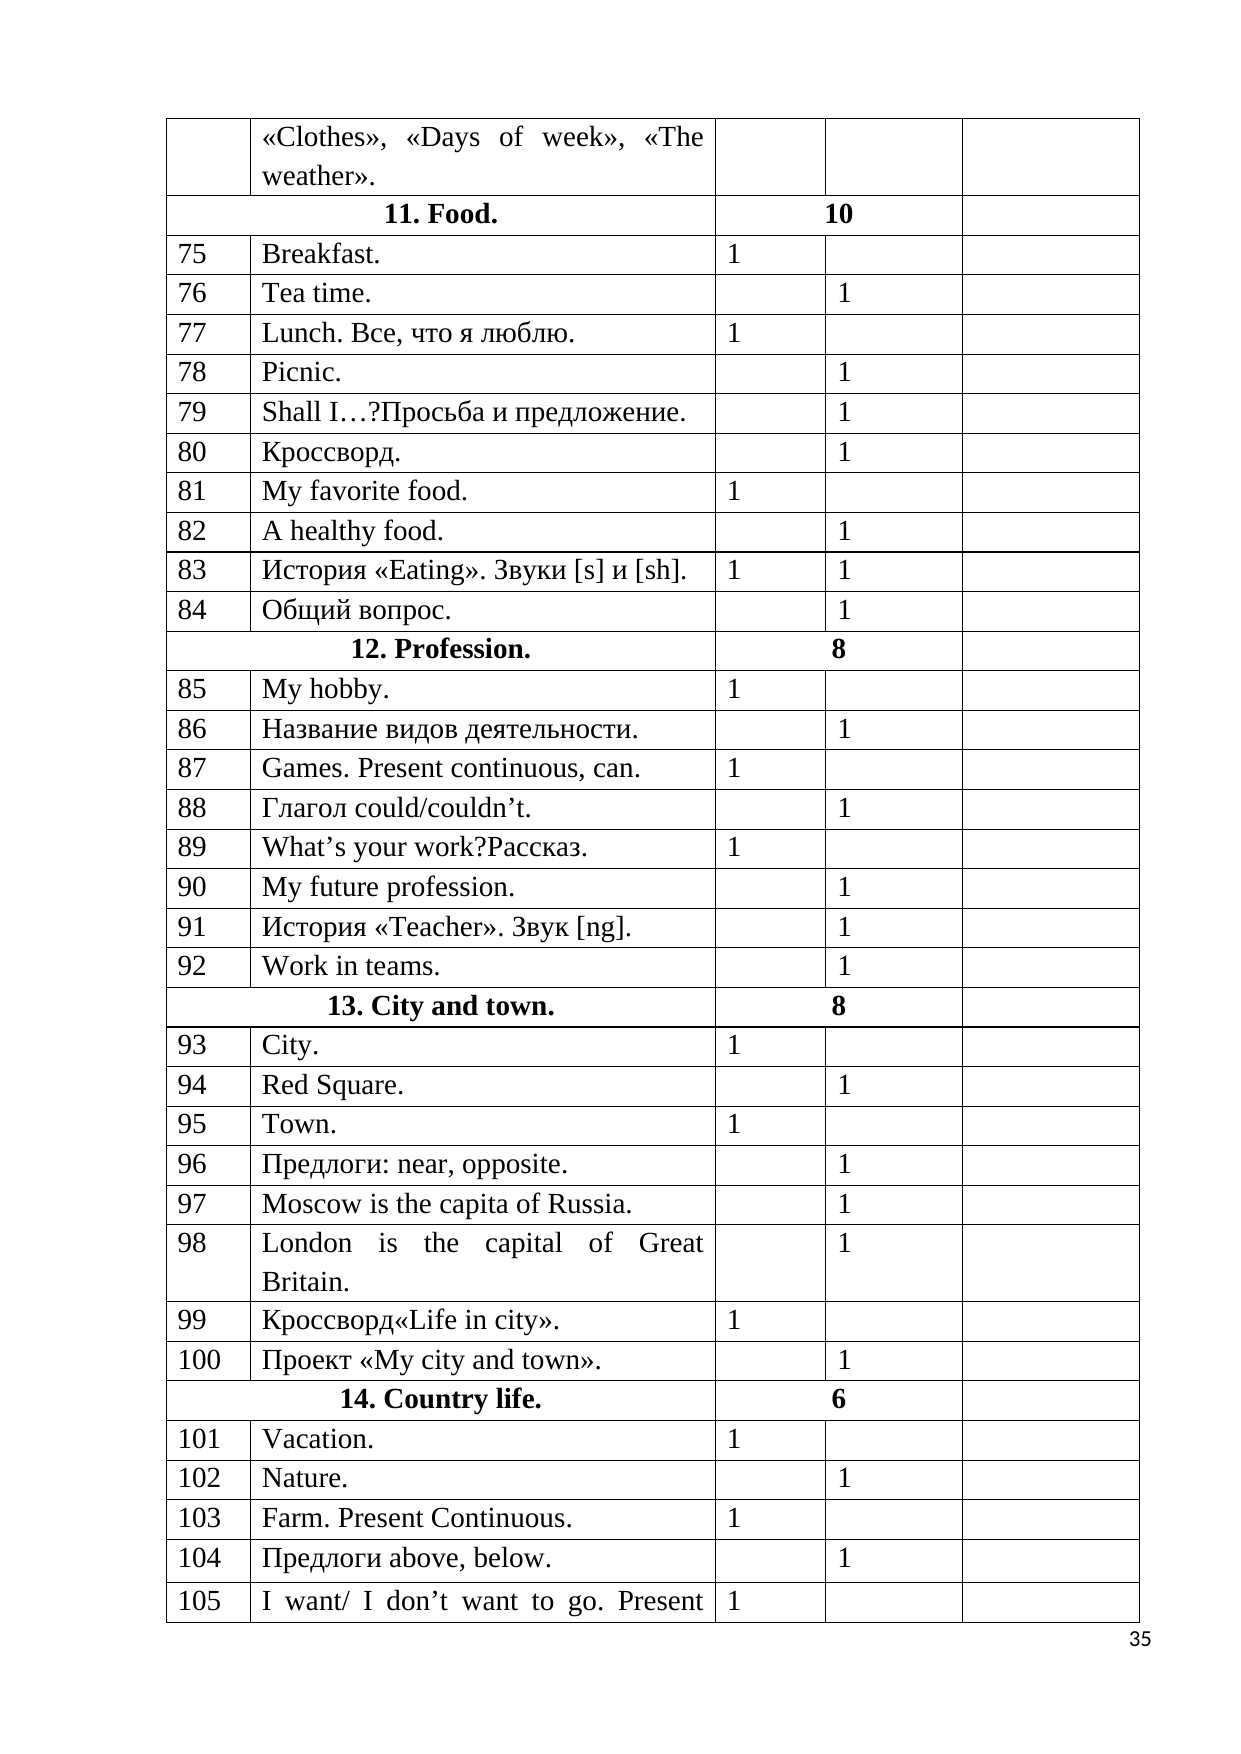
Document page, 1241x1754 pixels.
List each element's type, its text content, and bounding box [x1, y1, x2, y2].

table_cell 93 [167, 1028, 250, 1066]
table_cell London is the capital of Great Britain. [251, 1225, 715, 1301]
table_cell 1 [826, 869, 962, 908]
table_cell Work in teams. [251, 948, 715, 987]
table_cell 14. Country life. [167, 1381, 715, 1420]
table_cell 97 [167, 1186, 250, 1224]
table_cell Nature. [251, 1461, 715, 1499]
table_cell [826, 1583, 962, 1622]
table_cell 13. City and town. [167, 988, 715, 1026]
table_cell 1 [826, 592, 962, 631]
table_cell [826, 830, 962, 868]
table_cell [963, 1421, 1139, 1459]
table_cell [716, 711, 825, 749]
table_cell [716, 434, 825, 472]
table_cell [963, 1067, 1139, 1106]
table_cell 1 [716, 315, 825, 353]
table_cell 8 [716, 988, 962, 1026]
table_cell [963, 553, 1139, 591]
table_cell [963, 869, 1139, 908]
table_cell 1 [826, 394, 962, 433]
table_cell Предлоги above, below. [251, 1540, 715, 1582]
table_cell [963, 1461, 1139, 1499]
table_cell 90 [167, 869, 250, 908]
table_cell 1 [716, 553, 825, 591]
table_cell [716, 119, 825, 195]
table_cell 1 [716, 1583, 825, 1622]
table_cell 1 [826, 434, 962, 472]
table_cell 99 [167, 1302, 250, 1341]
table_cell 1 [826, 553, 962, 591]
table_cell [963, 355, 1139, 393]
table_cell [963, 315, 1139, 353]
table_cell [826, 1421, 962, 1459]
table_cell [826, 750, 962, 789]
table_cell Moscow is the capita of Russia. [251, 1186, 715, 1224]
table_cell My hobby. [251, 671, 715, 710]
table_cell 1 [716, 1421, 825, 1459]
table_cell 95 [167, 1107, 250, 1145]
table_cell Lunch. Все, что я люблю. [251, 315, 715, 353]
table_cell [963, 473, 1139, 512]
table_cell 94 [167, 1067, 250, 1106]
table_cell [251, 1583, 715, 1622]
table_cell [963, 988, 1139, 1026]
table_cell 84 [167, 592, 250, 631]
table_cell [963, 513, 1139, 551]
table_cell A healthy food. [251, 513, 715, 551]
table_cell 1 [826, 711, 962, 749]
table_cell 1 [716, 1028, 825, 1066]
table_cell 96 [167, 1146, 250, 1185]
table_cell [716, 948, 825, 987]
table_cell 80 [167, 434, 250, 472]
table_cell 1 [826, 1342, 962, 1380]
table_cell [963, 1186, 1139, 1224]
table_cell 91 [167, 909, 250, 947]
table_cell [826, 315, 962, 353]
table_cell 104 [167, 1540, 250, 1582]
table_cell [716, 1225, 825, 1301]
table_cell Red Square. [251, 1067, 715, 1106]
table_cell [963, 394, 1139, 433]
table_cell [963, 1540, 1139, 1582]
table_cell [826, 236, 962, 274]
table_cell [826, 473, 962, 512]
table_cell [963, 1107, 1139, 1145]
table_cell 89 [167, 830, 250, 868]
table_cell 1 [716, 750, 825, 789]
table_cell [963, 750, 1139, 789]
table_cell 78 [167, 355, 250, 393]
table_cell 88 [167, 790, 250, 828]
table_cell 1 [826, 119, 962, 195]
table_cell История «Teacher». Звук [ng]. [251, 909, 715, 947]
table_cell [963, 632, 1139, 670]
table_cell 101 [167, 1421, 250, 1459]
table_cell 1 [826, 1225, 962, 1301]
table_cell [963, 1028, 1139, 1066]
table_cell [716, 513, 825, 551]
table_cell [716, 869, 825, 908]
table_cell [716, 1067, 825, 1106]
table_cell 12. Profession. [167, 632, 715, 670]
table_cell Breakfast. [251, 236, 715, 274]
table_cell My favorite food. [251, 473, 715, 512]
table_cell What’s your work?Рассказ. [251, 830, 715, 868]
table_cell Предлоги: near, opposite. [251, 1146, 715, 1185]
table_cell [716, 1342, 825, 1380]
table_cell [716, 1186, 825, 1224]
table_cell [716, 1146, 825, 1185]
table_cell 1 [826, 355, 962, 393]
table_cell 103 [167, 1500, 250, 1539]
table_cell [963, 1342, 1139, 1380]
table_cell 1 [716, 1500, 825, 1539]
table_cell [963, 1381, 1139, 1420]
table_cell 8 [716, 632, 962, 670]
table_cell [963, 1225, 1139, 1301]
table_cell 1 [826, 1540, 962, 1582]
table_cell City. [251, 1028, 715, 1066]
table_cell [826, 671, 962, 710]
table_cell 82 [167, 513, 250, 551]
table_cell [826, 1500, 962, 1539]
table_cell 1 [826, 948, 962, 987]
table_cell 92 [167, 948, 250, 987]
table_cell [716, 1540, 825, 1582]
table_cell [963, 671, 1139, 710]
table_cell [963, 1583, 1139, 1622]
table_cell [826, 1107, 962, 1145]
table_cell 1 [716, 1107, 825, 1145]
table_cell Farm. Present Continuous. [251, 1500, 715, 1539]
table_cell 6 [716, 1381, 962, 1420]
table_cell 100 [167, 1342, 250, 1380]
table_cell Проект «My city and town». [251, 1342, 715, 1380]
table_cell [963, 434, 1139, 472]
table_cell История «Eating». Звуки [s] и [sh]. [251, 553, 715, 591]
table_cell Глагол could/couldn’t. [251, 790, 715, 828]
table_cell 83 [167, 553, 250, 591]
table_cell 1 [826, 1146, 962, 1185]
table_cell My future profession. [251, 869, 715, 908]
table_cell 1 [716, 236, 825, 274]
table_cell [963, 196, 1139, 235]
table_cell 1 [826, 1186, 962, 1224]
table_cell 1 [716, 671, 825, 710]
table_cell 105 [167, 1583, 250, 1622]
table_cell 10 [716, 196, 962, 235]
table_cell [963, 909, 1139, 947]
table_cell Vacation. [251, 1421, 715, 1459]
table_cell [963, 236, 1139, 274]
table_cell 81 [167, 473, 250, 512]
table_cell [963, 119, 1139, 195]
table_cell [716, 909, 825, 947]
table_cell 102 [167, 1461, 250, 1499]
table_cell 77 [167, 315, 250, 353]
table_cell 1 [716, 1302, 825, 1341]
table_cell Town. [251, 1107, 715, 1145]
table_cell 1 [826, 513, 962, 551]
table_cell Shall I…?Просьба и предложение. [251, 394, 715, 433]
table_cell [826, 1302, 962, 1341]
table_cell [716, 275, 825, 314]
table_cell [826, 1028, 962, 1066]
table_cell Tea time. [251, 275, 715, 314]
table_cell 1 [826, 1067, 962, 1106]
table_cell 1 [826, 909, 962, 947]
table_cell [963, 592, 1139, 631]
table_cell [963, 1302, 1139, 1341]
table_cell 86 [167, 711, 250, 749]
table_cell Общий вопрос. [251, 592, 715, 631]
table_cell 1 [826, 790, 962, 828]
table_cell [716, 394, 825, 433]
table_cell 1 [826, 1461, 962, 1499]
table_cell [963, 275, 1139, 314]
table_cell [963, 948, 1139, 987]
table_cell [716, 790, 825, 828]
table_cell 74 [167, 119, 250, 195]
table_cell 76 [167, 275, 250, 314]
table_cell Picnic. [251, 355, 715, 393]
table_cell Название видов деятельности. [251, 711, 715, 749]
table_cell 1 [826, 275, 962, 314]
table_cell [963, 830, 1139, 868]
table_cell 1 [716, 830, 825, 868]
table_cell 1 [716, 473, 825, 512]
table_cell [716, 592, 825, 631]
table_cell [716, 355, 825, 393]
table_cell 85 [167, 671, 250, 710]
table_cell [963, 1500, 1139, 1539]
table_cell 98 [167, 1225, 250, 1301]
table_cell 79 [167, 394, 250, 433]
table_cell Кроссворд«Life in city». [251, 1302, 715, 1341]
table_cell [251, 119, 715, 195]
table_cell 11. Food. [167, 196, 715, 235]
table_cell [716, 1461, 825, 1499]
table_cell [963, 790, 1139, 828]
table_cell 87 [167, 750, 250, 789]
table_cell [963, 711, 1139, 749]
table_cell Games. Present continuous, can. [251, 750, 715, 789]
table_cell Кроссворд. [251, 434, 715, 472]
table_cell 75 [167, 236, 250, 274]
table_cell [963, 1146, 1139, 1185]
